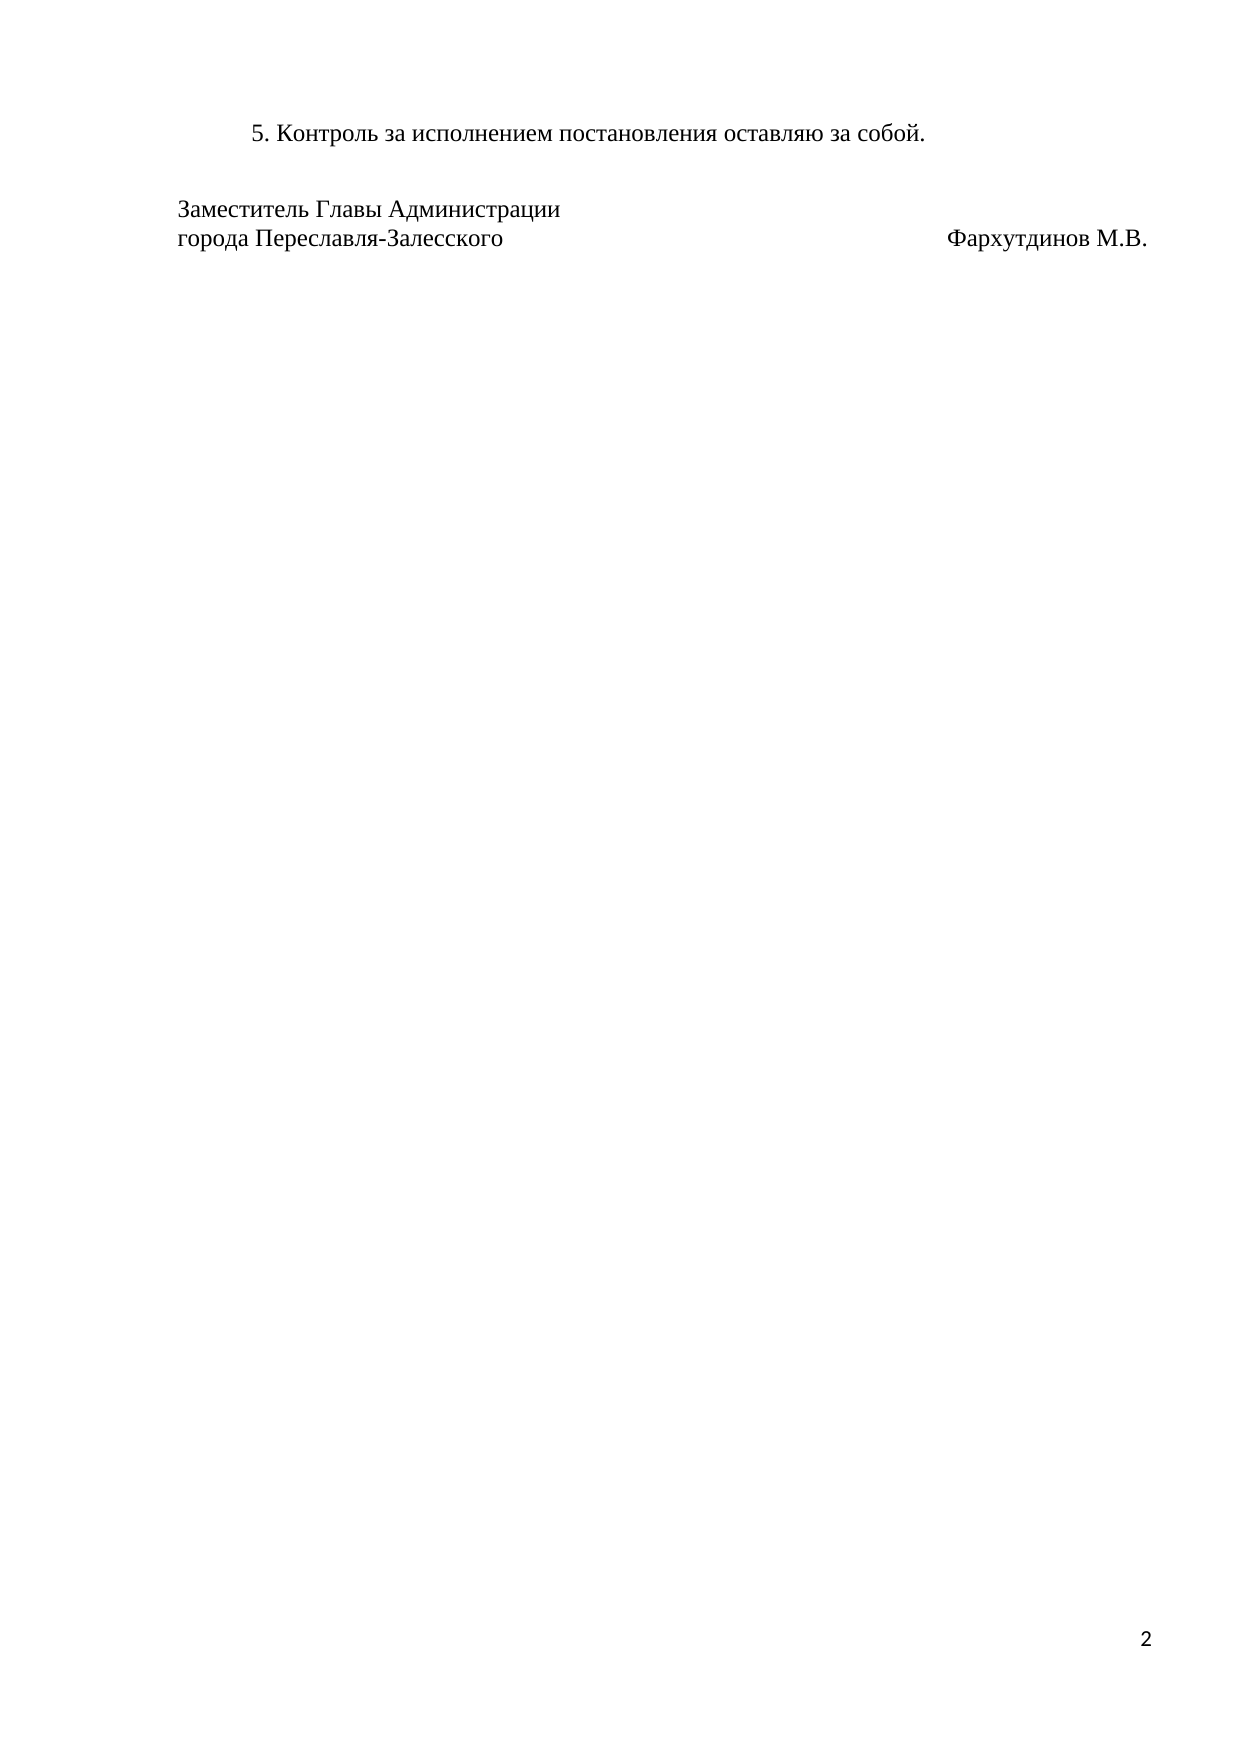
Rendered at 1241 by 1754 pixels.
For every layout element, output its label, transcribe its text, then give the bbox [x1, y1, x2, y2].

text города Переславля-Залесского Фархутдинов М.В. [177, 223, 1152, 251]
text Заместитель Главы Администрации [177, 194, 1152, 223]
text 5. Контроль за исполнением постановления оставляю за собой. [177, 118, 1152, 147]
